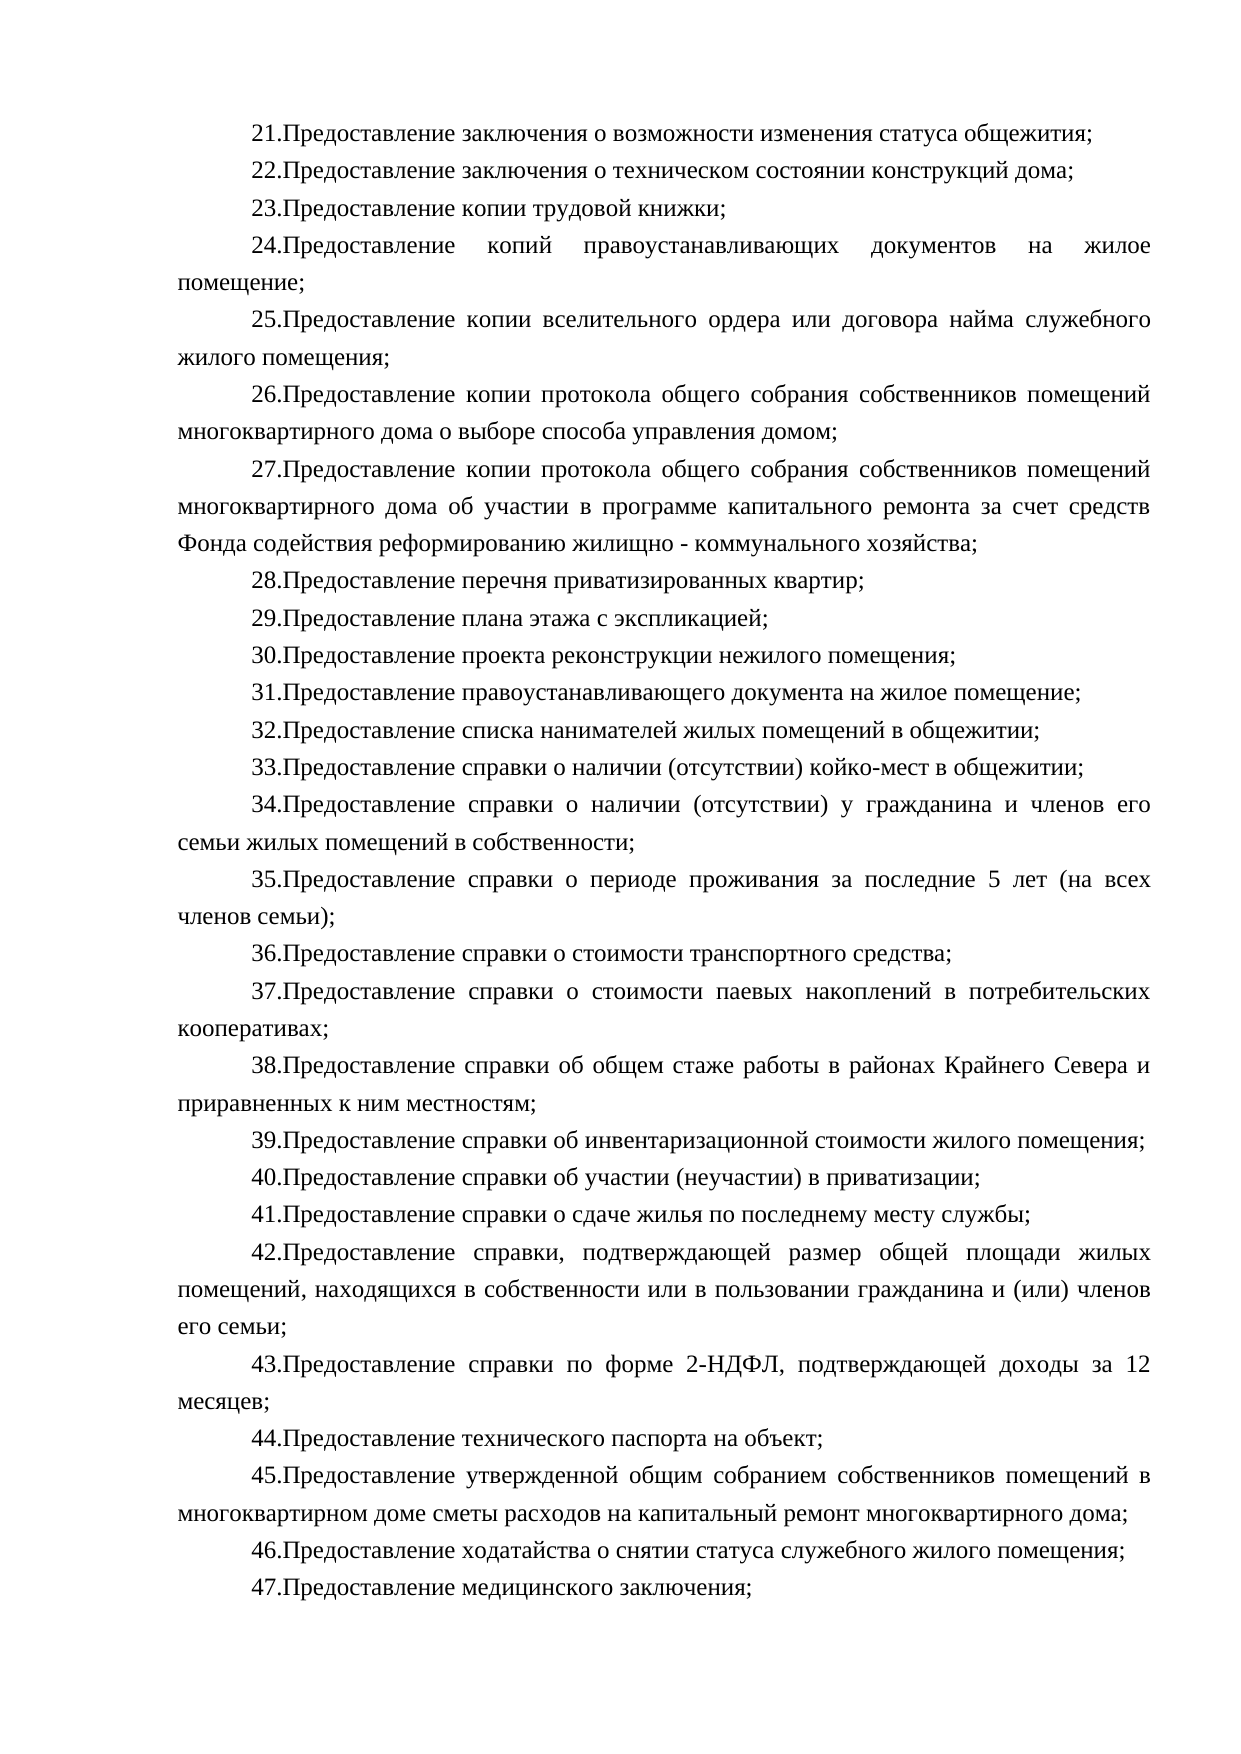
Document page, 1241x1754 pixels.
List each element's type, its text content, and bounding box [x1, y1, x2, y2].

text 40.Предоставление справки об участии (неучастии) в приватизации; [177, 1162, 1152, 1191]
text 42.Предоставление справки, подтверждающей размер общей площади жилых помещений, находящихся в собственности или в пользовании гражданина и (или) членов его семьи; [177, 1237, 1152, 1340]
text 35.Предоставление справки о периоде проживания за последние 5 лет (на всех членов семьи); [177, 864, 1152, 930]
text 28.Предоставление перечня приватизированных квартир; [177, 566, 1152, 594]
text 26.Предоставление копии протокола общего собрания собственников помещений многоквартирного дома о выборе способа управления домом; [177, 379, 1152, 445]
text 43.Предоставление справки по форме 2-НДФЛ, подтверждающей доходы за 12 месяцев; [177, 1349, 1152, 1415]
text 33.Предоставление справки о наличии (отсутствии) койко-мест в общежитии; [177, 752, 1152, 781]
text 34.Предоставление справки о наличии (отсутствии) у гражданина и членов его семьи жилых помещений в собственности; [177, 789, 1152, 855]
text 37.Предоставление справки о стоимости паевых накоплений в потребительских кооперативах; [177, 976, 1152, 1042]
text 32.Предоставление списка нанимателей жилых помещений в общежитии; [177, 715, 1152, 743]
text 39.Предоставление справки об инвентаризационной стоимости жилого помещения; [177, 1125, 1152, 1154]
text 31.Предоставление правоустанавливающего документа на жилое помещение; [177, 677, 1152, 706]
text 30.Предоставление проекта реконструкции нежилого помещения; [177, 640, 1152, 669]
text 27.Предоставление копии протокола общего собрания собственников помещений многоквартирного дома об участии в программе капитального ремонта за счет средств Фонда содействия реформированию жилищно - коммунального хозяйства; [177, 454, 1152, 557]
text 44.Предоставление технического паспорта на объект; [177, 1423, 1152, 1452]
text 45.Предоставление утвержденной общим собранием собственников помещений в многоквартирном доме сметы расходов на капитальный ремонт многоквартирного дома; [177, 1461, 1152, 1527]
text 38.Предоставление справки об общем стаже работы в районах Крайнего Севера и приравненных к ним местностям; [177, 1050, 1152, 1116]
text 22.Предоставление заключения о техническом состоянии конструкций дома; [177, 155, 1152, 184]
text 29.Предоставление плана этажа с экспликацией; [177, 603, 1152, 632]
text 21.Предоставление заключения о возможности изменения статуса общежития; [177, 118, 1152, 147]
text 24.Предоставление копий правоустанавливающих документов на жилое помещение; [177, 230, 1152, 296]
text 36.Предоставление справки о стоимости транспортного средства; [177, 938, 1152, 967]
text 41.Предоставление справки о сдаче жилья по последнему месту службы; [177, 1199, 1152, 1228]
text 46.Предоставление ходатайства о снятии статуса служебного жилого помещения; [177, 1535, 1152, 1564]
text 23.Предоставление копии трудовой книжки; [177, 193, 1152, 221]
text 25.Предоставление копии вселительного ордера или договора найма служебного жилого помещения; [177, 304, 1152, 371]
text 47.Предоставление медицинского заключения; [177, 1572, 1152, 1601]
